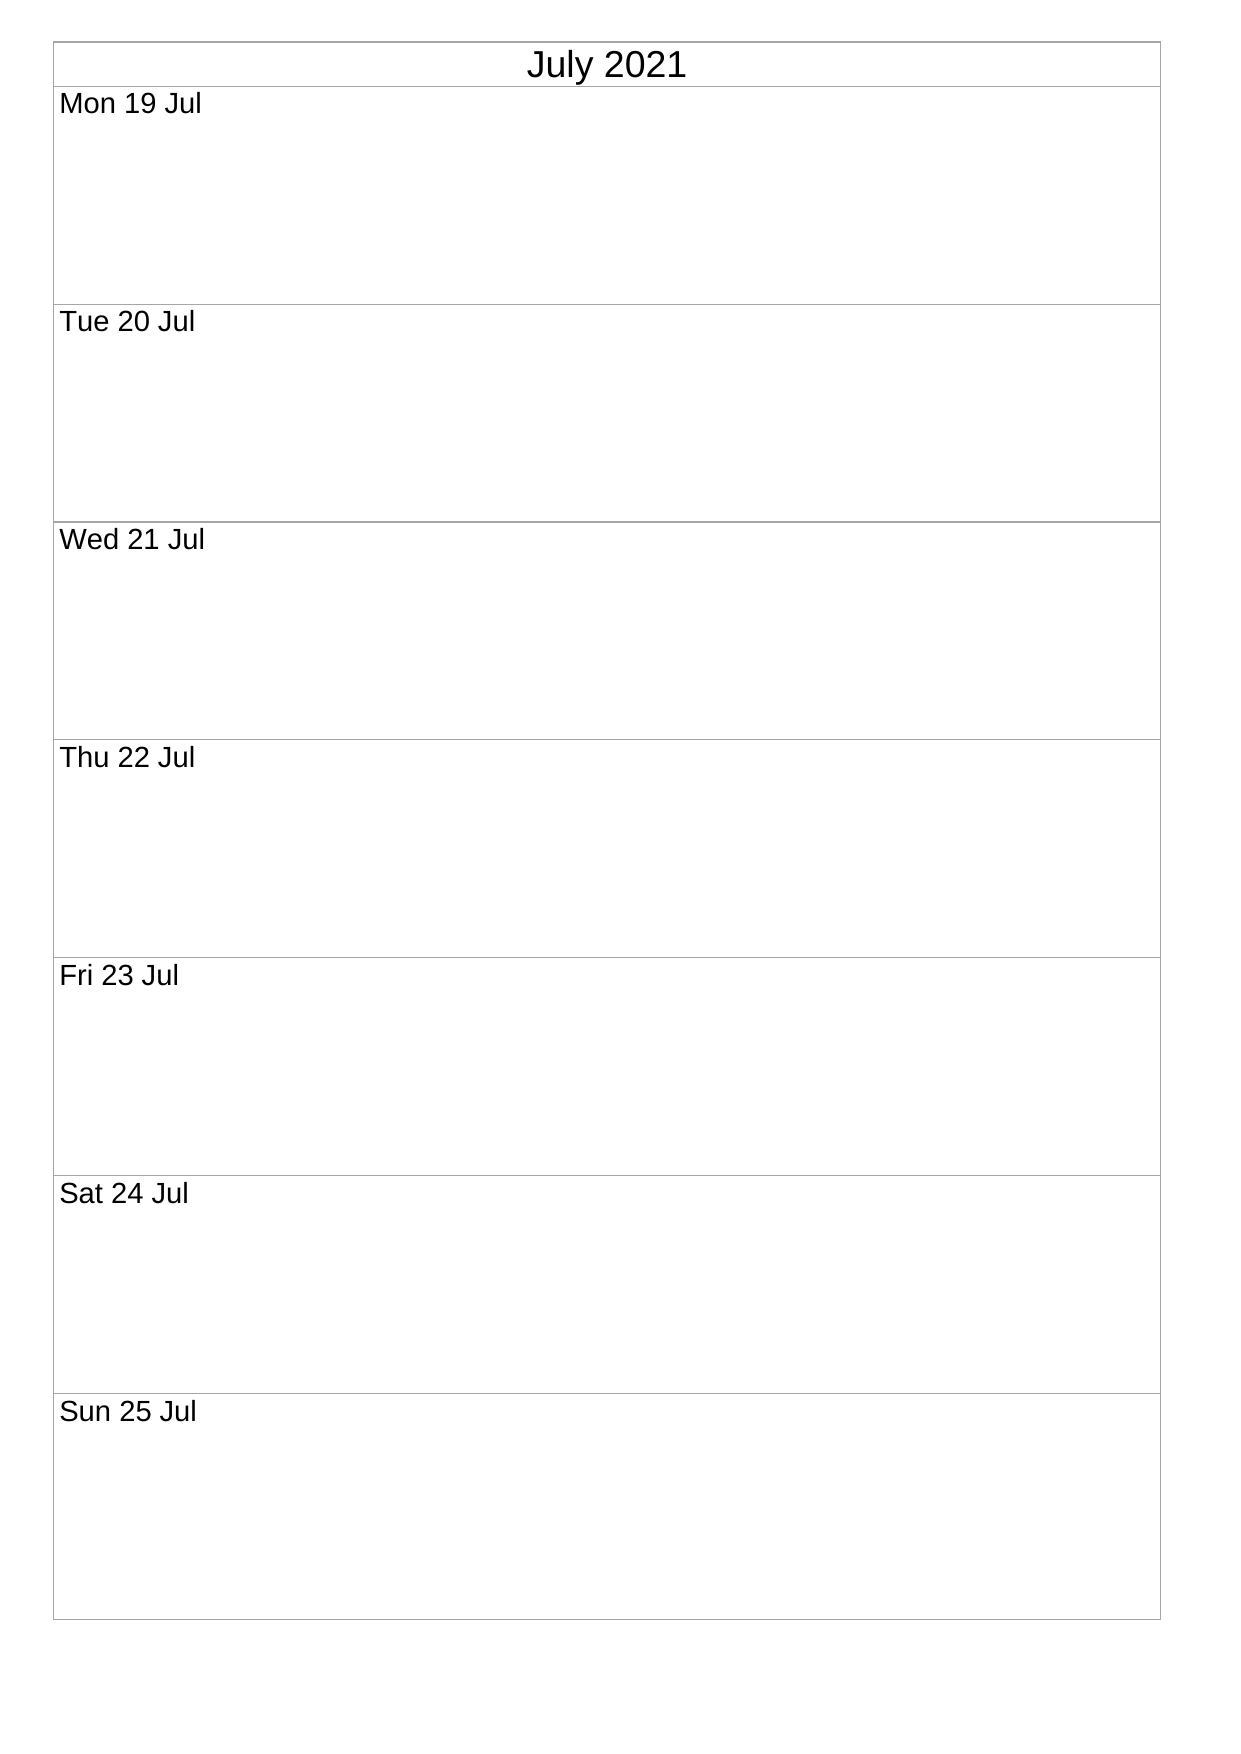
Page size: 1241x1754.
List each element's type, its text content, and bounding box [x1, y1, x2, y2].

table_cell Sun 25 Jul [54, 1394, 1160, 1619]
table_header July 2021 [54, 43, 1160, 86]
table_cell Tue 20 Jul [54, 305, 1160, 521]
table_cell Fri 23 Jul [54, 958, 1160, 1175]
table_cell Thu 22 Jul [54, 740, 1160, 957]
table_cell Mon 19 Jul [54, 87, 1160, 303]
table_cell Sat 24 Jul [54, 1176, 1160, 1393]
table_cell Wed 21 Jul [54, 523, 1160, 739]
